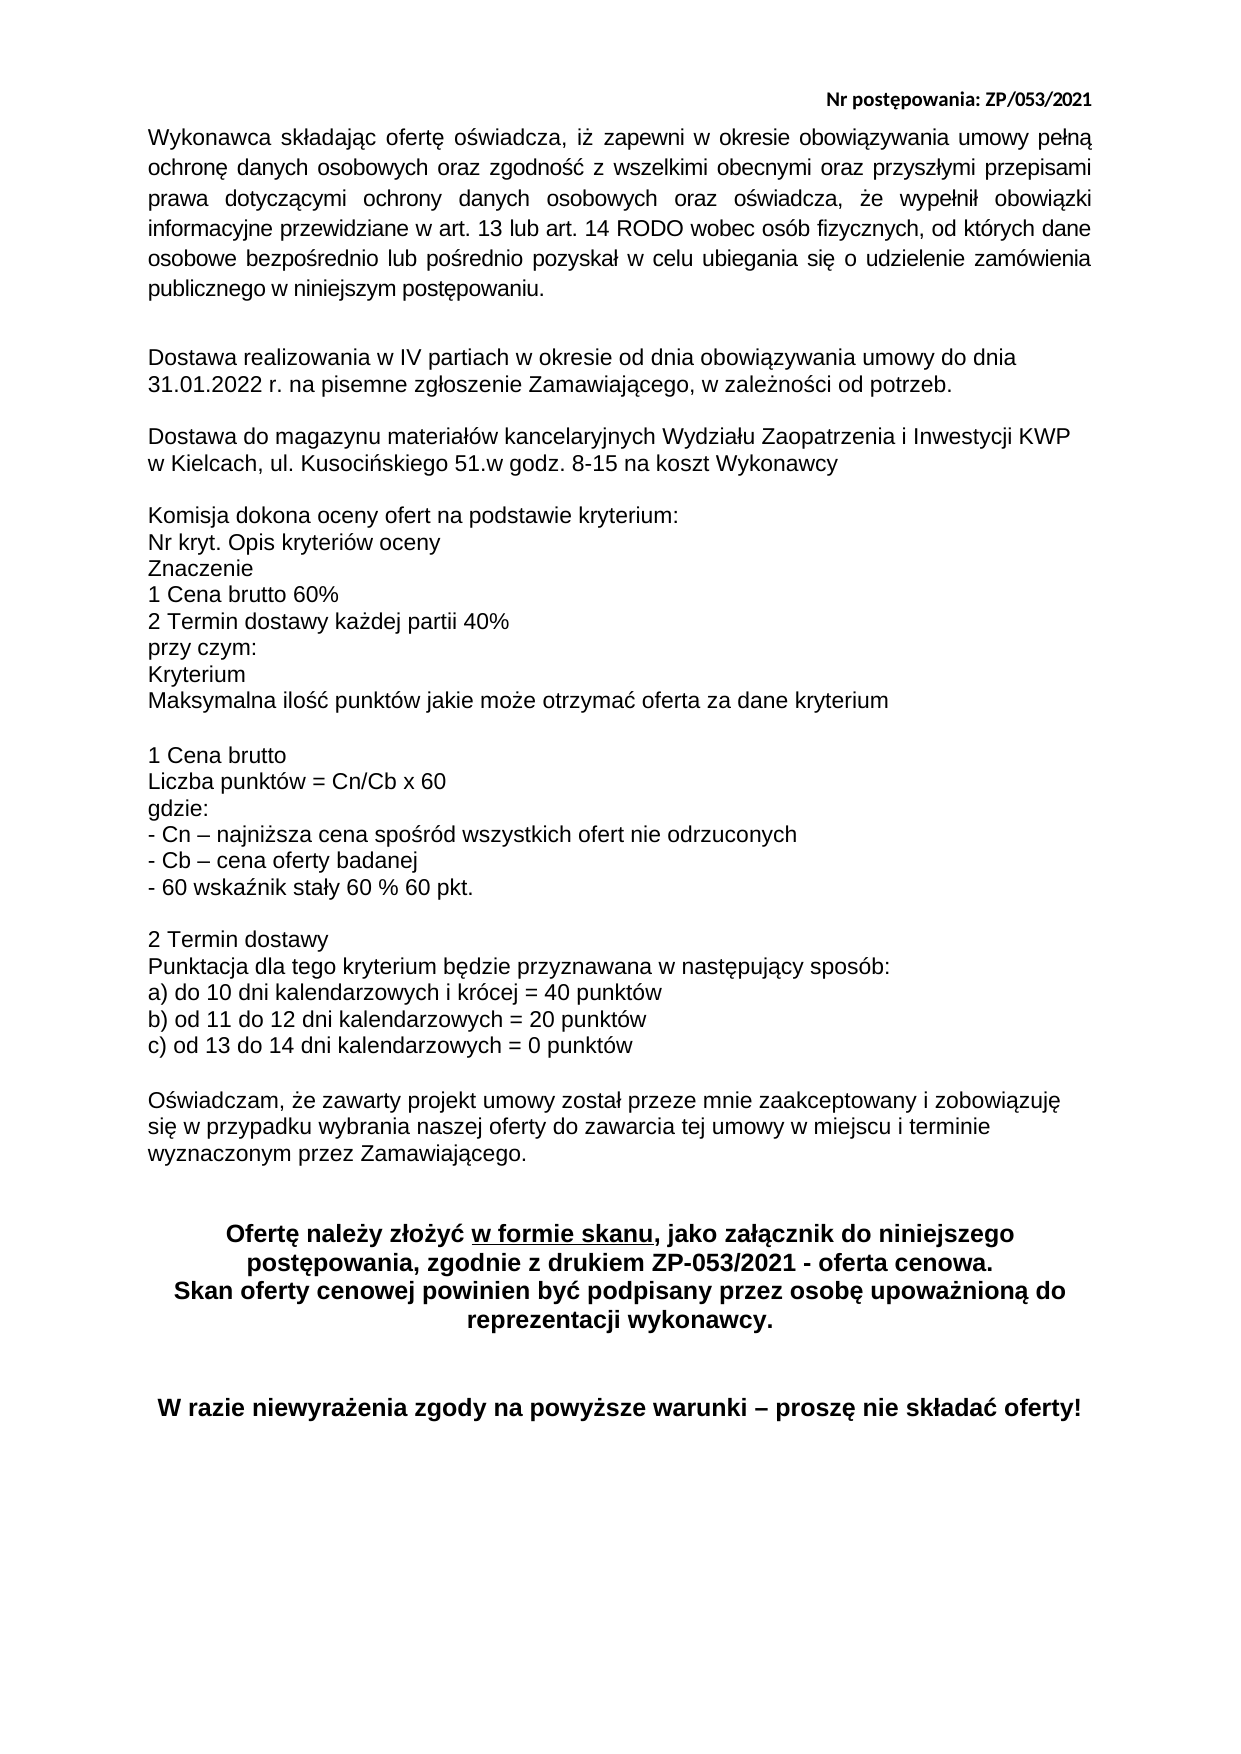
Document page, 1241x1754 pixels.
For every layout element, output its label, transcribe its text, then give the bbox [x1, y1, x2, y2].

text Skan oferty cenowej powinien być podpisany przez osobę upoważnioną do reprezentacji wykonawcy. [148, 1276, 1093, 1334]
text Wykonawca składając ofertę oświadcza, iż zapewni w okresie obowiązywania umowy pełną ochronę danych osobowych oraz zgodność z wszelkimi obecnymi oraz przyszłymi przepisami prawa dotyczącymi ochrony danych osobowych oraz oświadcza, że wypełnił obowiązki informacyjne przewidziane w art. 13 lub art. 14 RODO wobec osób fizycznych, od których dane osobowe bezpośrednio lub pośrednio pozyskał w celu ubiegania się o udzielenie zamówienia publicznego w niniejszym postępowaniu. [148, 124, 1093, 302]
text 1 Cena brutto Liczba punktów = Cn/Cb x 60 gdzie: - Cn – najniższa cena spośród wszystkich ofert nie odrzuconych - Cb – cena oferty badanej - 60 wskaźnik stały 60 % 60 pkt. 2 Termin dostawy Punktacja dla tego kryterium będzie przyznawana w następujący sposób: a) do 10 dni kalendarzowych i krócej = 40 punktów b) od 11 do 12 dni kalendarzowych = 20 punktów c) od 13 do 14 dni kalendarzowych = 0 punktów [148, 742, 1093, 1087]
text Dostawa do magazynu materiałów kancelaryjnych Wydziału Zaopatrzenia i Inwestycji KWP w Kielcach, ul. Kusocińskiego 51.w godz. 8-15 na koszt Wykonawcy Komisja dokona oceny ofert na podstawie kryterium: Nr kryt. Opis kryteriów oceny Znaczenie 1 Cena brutto 60% 2 Termin dostawy każdej partii 40% przy czym: Kryterium Maksymalna ilość punktów jakie może otrzymać oferta za dane kryterium [148, 397, 1093, 742]
text W razie niewyrażenia zgody na powyższe warunki – proszę nie składać oferty! [148, 1392, 1093, 1421]
text Ofertę należy złożyć w formie skanu, jako załącznik do niniejszego postępowania, zgodnie z drukiem ZP-053/2021 - oferta cenowa. [148, 1219, 1093, 1276]
text Dostawa realizowania w IV partiach w okresie od dnia obowiązywania umowy do dnia 31.01.2022 r. na pisemne zgłoszenie Zamawiającego, w zależności od potrzeb. [148, 344, 1093, 397]
text Oświadczam, że zawarty projekt umowy został przeze mnie zaakceptowany i zobowiązuję się w przypadku wybrania naszej oferty do zawarcia tej umowy w miejscu i terminie wyznaczonym przez Zamawiającego. [148, 1087, 1093, 1166]
